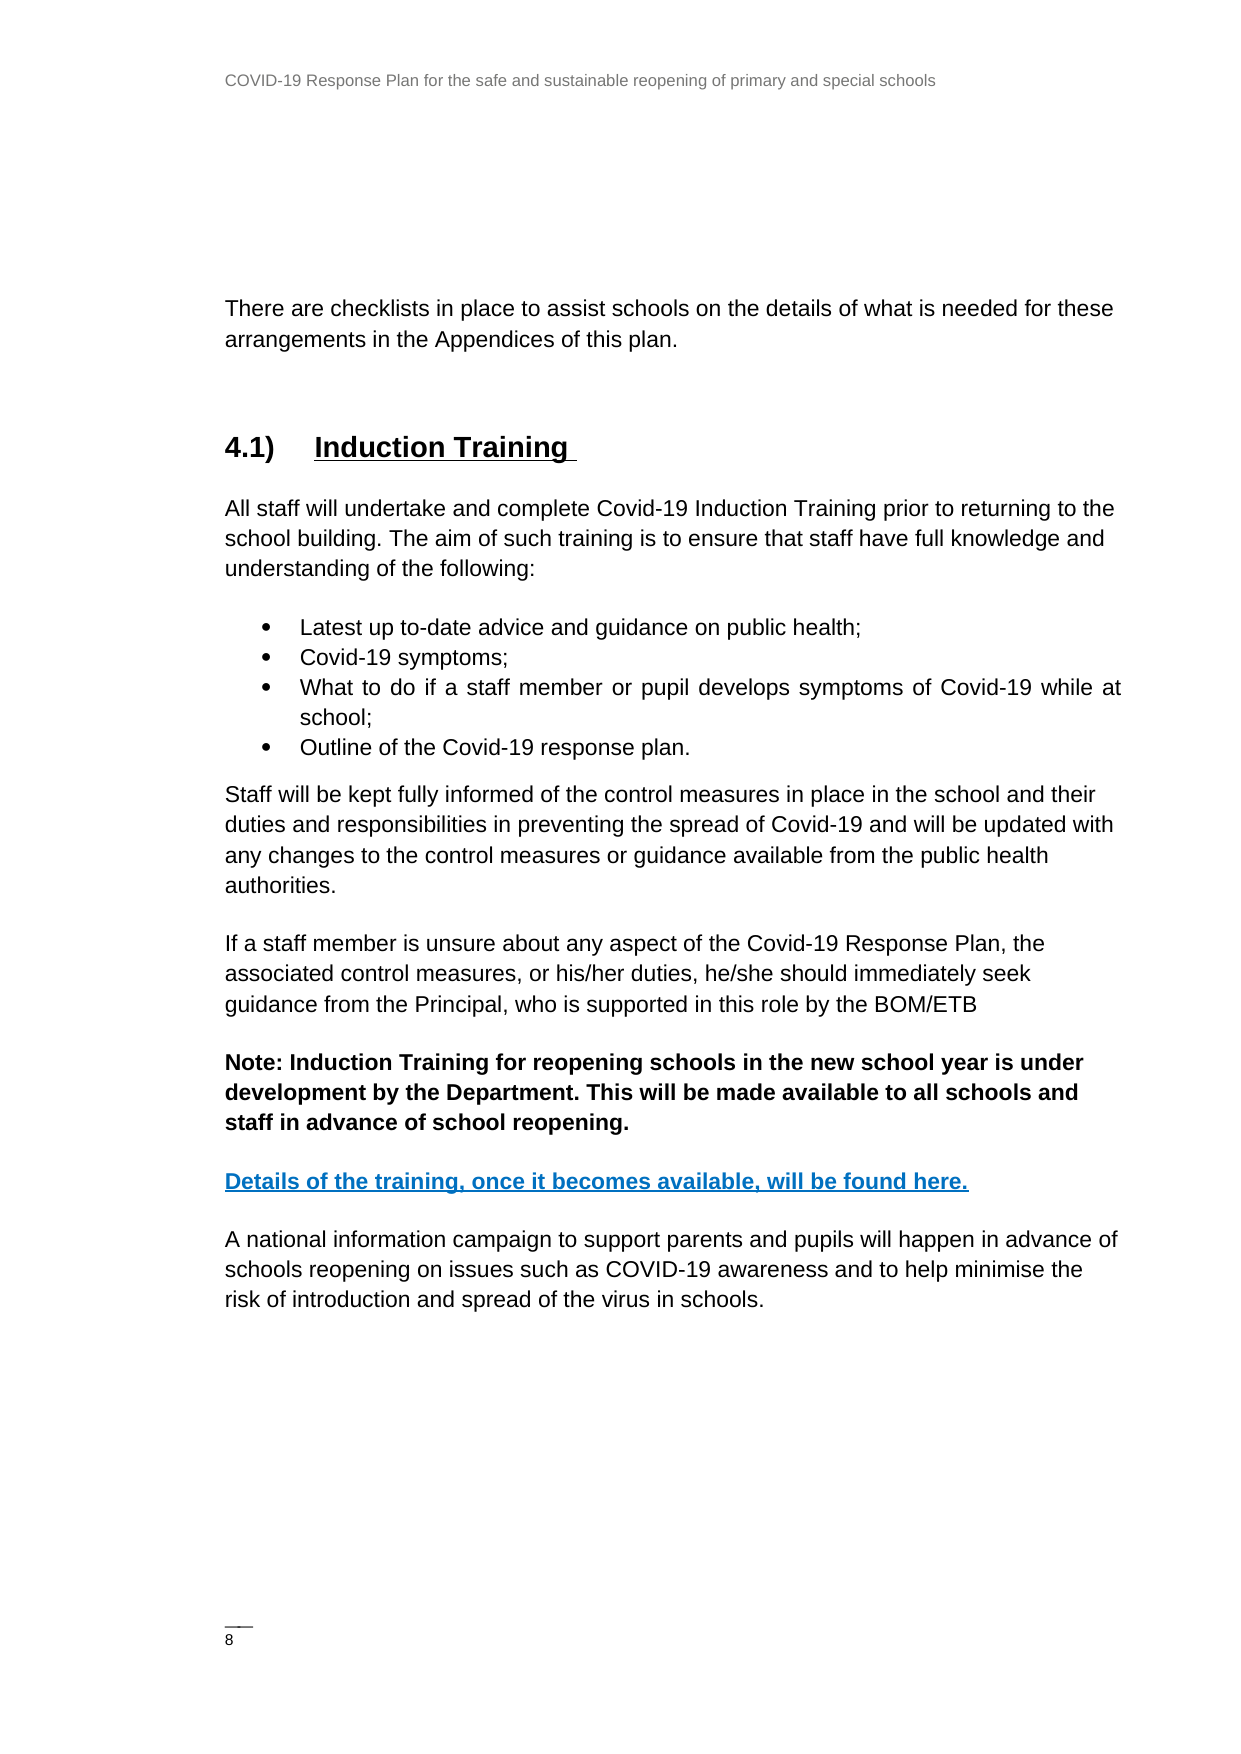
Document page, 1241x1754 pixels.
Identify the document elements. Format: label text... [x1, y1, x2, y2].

list Latest up to-date advice and guidance on public health; [262, 613, 1122, 640]
text Staff will be kept fully informed of the control measures in place in the school and their duties and responsibilities in preventing the spread of Covid-19 and will be updated with any changes to the control measures or guidance available from the public health authorities. [224, 781, 1122, 898]
text All staff will undertake and complete Covid-19 Induction Training prior to returning to the school building. The aim of such training is to ensure that staff have full knowledge and understanding of the following: [224, 495, 1122, 582]
text There are checklists in place to assist schools on the details of what is needed for these arrangements in the Appendices of this plan. [224, 295, 1122, 352]
list Covid-19 symptoms; [262, 644, 1122, 670]
list Outline of the Covid-19 response plan. [262, 734, 1122, 761]
text A national information campaign to support parents and pupils will happen in advance of schools reopening on issues such as COVID-19 awareness and to help minimise the risk of introduction and spread of the virus in schools. [224, 1226, 1122, 1313]
text If a staff member is unsure about any aspect of the Covid-19 Response Plan, the associated control measures, or his/her duties, he/she should immediately seek guidance from the Principal, who is supported in this role by the BOM/ETB [224, 930, 1122, 1017]
text Details of the training, once it becomes available, will be found here. [224, 1168, 1122, 1194]
list Induction Training [224, 430, 1122, 464]
list What to do if a staff member or pupil develops symptoms of Covid-19 while at school; [262, 674, 1122, 731]
text Note: Induction Training for reopening schools in the new school year is under development by the Department. This will be made available to all schools and staff in advance of school reopening. [224, 1049, 1122, 1136]
